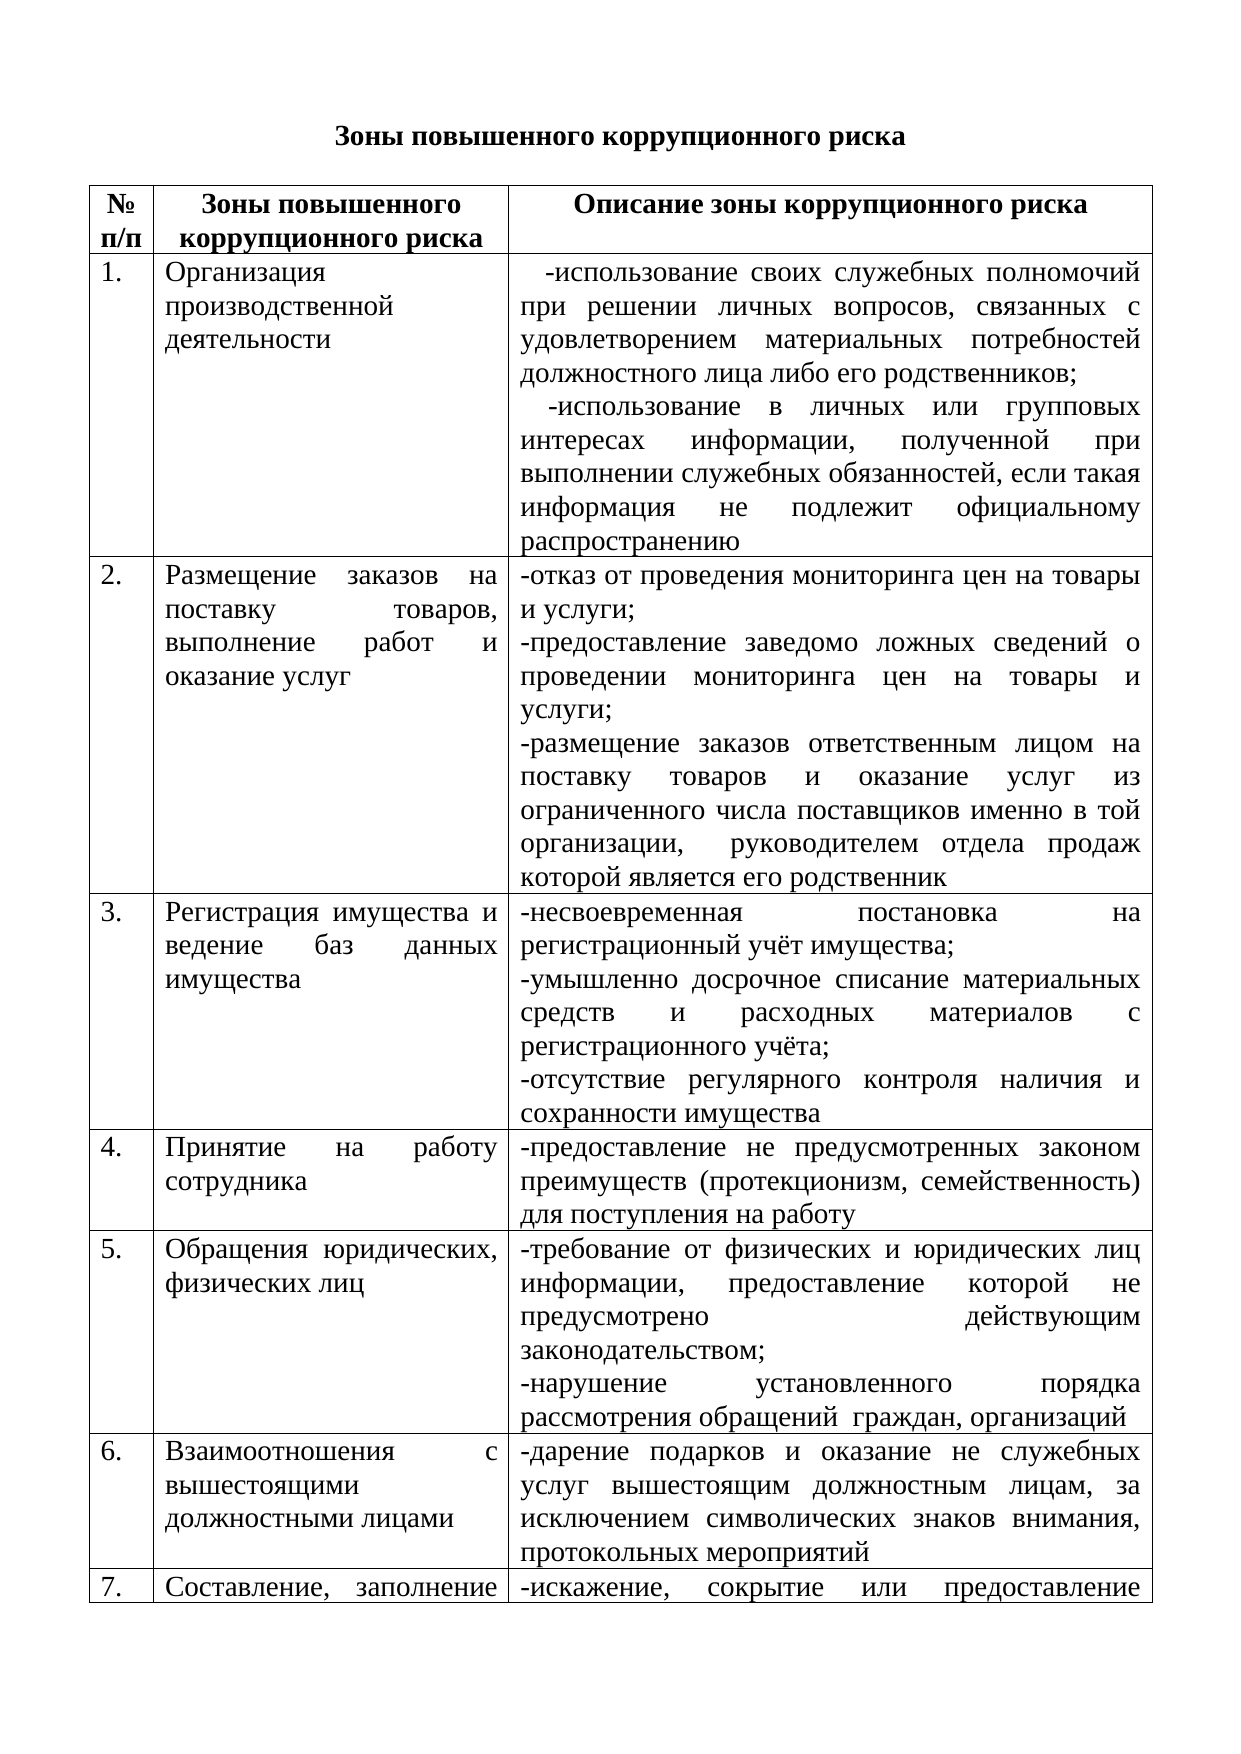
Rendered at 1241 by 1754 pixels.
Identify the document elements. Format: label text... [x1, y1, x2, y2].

table_cell 4. [90, 1130, 153, 1230]
table_cell -требование от физических и юридических лиц информации, предоставление которой не предусмотрено действующим законодательством; -нарушение установленного порядка рассмотрения обращений граждан, организаций [509, 1231, 1152, 1432]
table_cell 2. [90, 557, 153, 893]
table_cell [509, 1569, 1152, 1602]
table_cell 7. [90, 1569, 153, 1602]
table_cell -использование своих служебных полномочий при решении личных вопросов, связанных с удовлетворением материальных потребностей должностного лица либо его родственников; -использование в личных или групповых интересах информации, полученной при выполнении служебных обязанностей, если такая информация не подлежит официальному распространению [509, 254, 1152, 556]
table_cell -несвоевременная постановка на регистрационный учёт имущества; -умышленно досрочное списание материальных средств и расходных материалов с регистрационного учёта; -отсутствие регулярного контроля наличия и сохранности имущества [509, 894, 1152, 1128]
text Зоны повышенного коррупционного риска [89, 118, 1152, 152]
table_cell Регистрация имущества и ведение баз данных имущества [154, 894, 508, 1128]
table_cell Размещение заказов на поставку товаров, выполнение работ и оказание услуг [154, 557, 508, 893]
table_cell Обращения юридических, физических лиц [154, 1231, 508, 1432]
table_cell 6. [90, 1434, 153, 1568]
table_cell -предоставление не предусмотренных законом преимуществ (протекционизм, семейственность) для поступления на работу [509, 1130, 1152, 1230]
table_cell Организация производственной деятельности [154, 254, 508, 556]
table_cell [154, 1569, 508, 1602]
table_cell -дарение подарков и оказание не служебных услуг вышестоящим должностным лицам, за исключением символических знаков внимания, протокольных мероприятий [509, 1434, 1152, 1568]
table_header № п/п [90, 186, 153, 253]
table_cell 1. [90, 254, 153, 556]
table_cell Взаимоотношения с вышестоящими должностными лицами [154, 1434, 508, 1568]
table_cell Принятие на работу сотрудника [154, 1130, 508, 1230]
table_cell 3. [90, 894, 153, 1128]
table_header Зоны повышенного коррупционного риска [154, 186, 508, 253]
table_cell -отказ от проведения мониторинга цен на товары и услуги; -предоставление заведомо ложных сведений о проведении мониторинга цен на товары и услуги; -размещение заказов ответственным лицом на поставку товаров и оказание услуг из ограниченного числа поставщиков именно в той организации, руководителем отдела продаж которой является его родственник [509, 557, 1152, 893]
table_cell 5. [90, 1231, 153, 1432]
table_header Описание зоны коррупционного риска [509, 186, 1152, 253]
